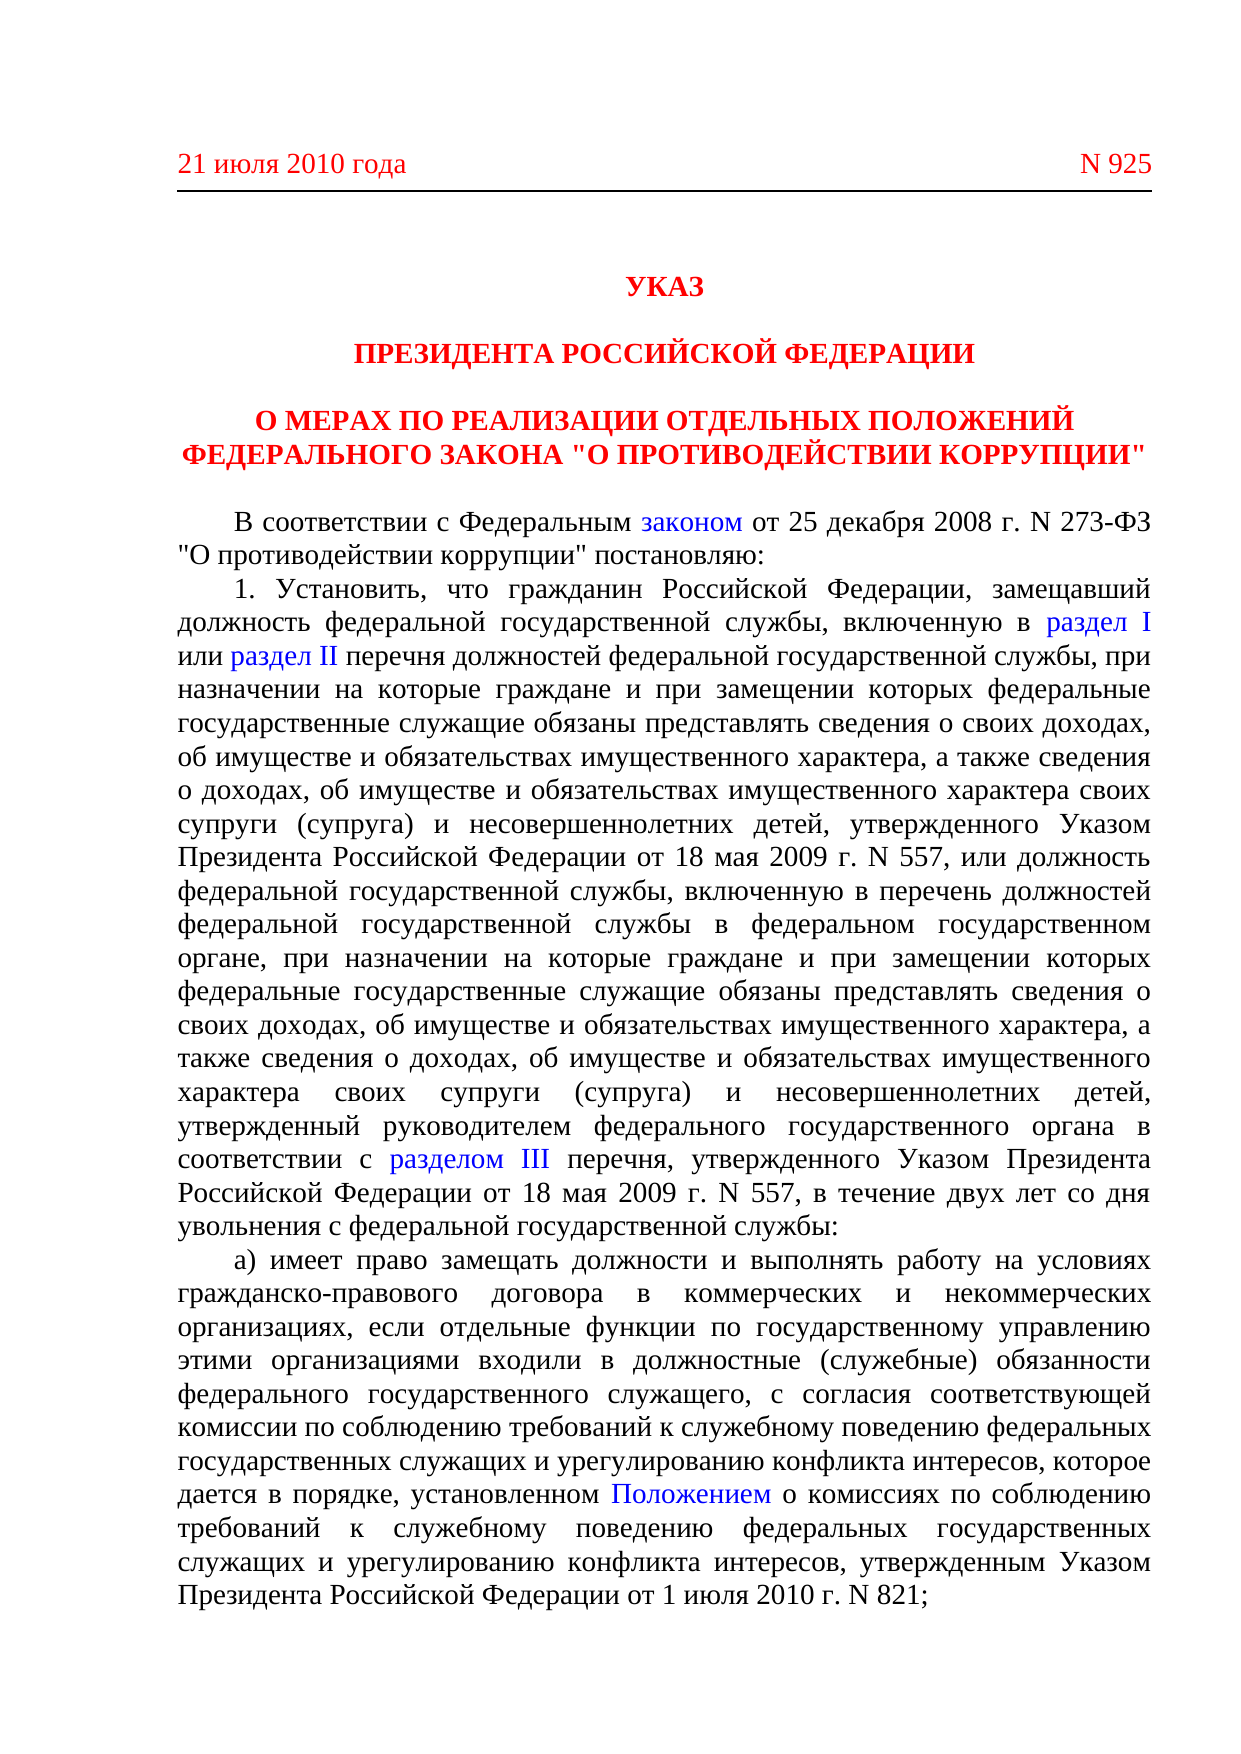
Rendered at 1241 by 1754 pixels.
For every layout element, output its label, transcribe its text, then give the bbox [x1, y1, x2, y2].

text ПРЕЗИДЕНТА РОССИЙСКОЙ ФЕДЕРАЦИИ [177, 336, 1152, 370]
text а) имеет право замещать должности и выполнять работу на условиях гражданско-правового договора в коммерческих и некоммерческих организациях, если отдельные функции по государственному управлению этими организациями входили в должностные (служебные) обязанности федерального государственного служащего, с согласия соответствующей комиссии по соблюдению требований к служебному поведению федеральных государственных служащих и урегулированию конфликта интересов, которое дается в порядке, установленном Положением о комиссиях по соблюдению требований к служебному поведению федеральных государственных служащих и урегулированию конфликта интересов, утвержденным Указом Президента Российской Федерации от 1 июля 2010 г. N 821; [177, 1242, 1152, 1611]
text ФЕДЕРАЛЬНОГО ЗАКОНА "О ПРОТИВОДЕЙСТВИИ КОРРУПЦИИ" [177, 437, 1152, 470]
table_header 21 июля 2010 года [177, 146, 664, 180]
text В соответствии с Федеральным законом от 25 декабря 2008 г. N 273-ФЗ "О противодействии коррупции" постановляю: [177, 504, 1152, 571]
table_header N 925 [664, 146, 1152, 180]
text УКАЗ [177, 269, 1152, 303]
text О МЕРАХ ПО РЕАЛИЗАЦИИ ОТДЕЛЬНЫХ ПОЛОЖЕНИЙ [177, 403, 1152, 437]
text 1. Установить, что гражданин Российской Федерации, замещавший должность федеральной государственной службы, включенную в раздел I или раздел II перечня должностей федеральной государственной службы, при назначении на которые граждане и при замещении которых федеральные государственные служащие обязаны представлять сведения о своих доходах, об имуществе и обязательствах имущественного характера, а также сведения о доходах, об имуществе и обязательствах имущественного характера своих супруги (супруга) и несовершеннолетних детей, утвержденного Указом Президента Российской Федерации от 18 мая 2009 г. N 557, или должность федеральной государственной службы, включенную в перечень должностей федеральной государственной службы в федеральном государственном органе, при назначении на которые граждане и при замещении которых федеральные государственные служащие обязаны представлять сведения о своих доходах, об имуществе и обязательствах имущественного характера, а также сведения о доходах, об имуществе и обязательствах имущественного характера своих супруги (супруга) и несовершеннолетних детей, утвержденный руководителем федерального государственного органа в соответствии с разделом III перечня, утвержденного Указом Президента Российской Федерации от 18 мая 2009 г. N 557, в течение двух лет со дня увольнения с федеральной государственной службы: [177, 571, 1152, 1242]
